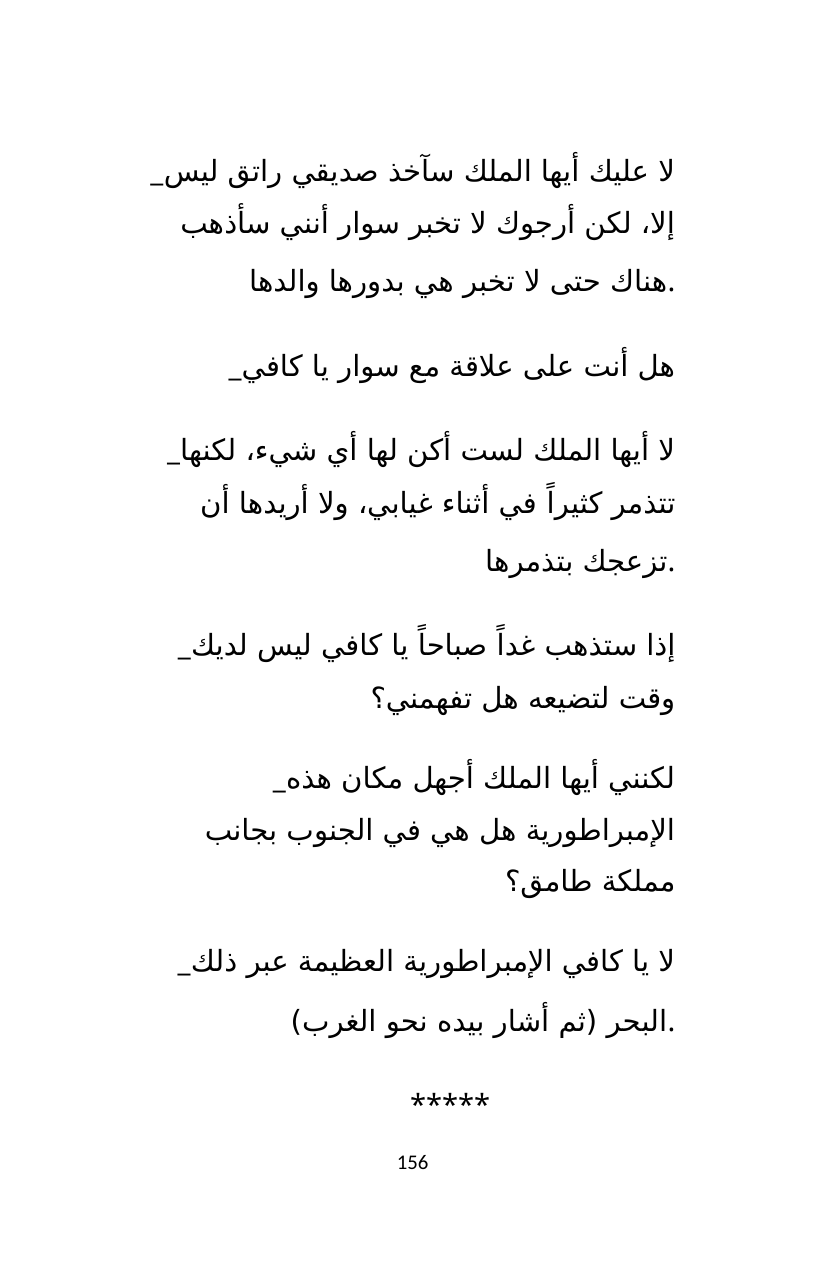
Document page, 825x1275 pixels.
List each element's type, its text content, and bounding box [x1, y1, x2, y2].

text _إذا ستذهب غداً صباحاً يا كافي ليس لديك وقت لتضيعه هل تفهمني؟ [150, 624, 675, 715]
text _لكنني أيها الملك أجهل مكان هذه الإمبراطورية هل هي في الجنوب بجانب مملكة طامق؟ [150, 757, 675, 898]
text ***** [225, 1084, 675, 1124]
text _لا يا كافي الإمبراطورية العظيمة عبر ذلك البحر (ثم أشار بيده نحو الغرب). [150, 940, 675, 1039]
text _لا عليك أيها الملك سآخذ صديقي راتق ليس إلا، لكن أرجوك لا تخبر سوار أنني سأذهب هناك حتى لا تخبر هي بدورها والدها. [150, 150, 675, 300]
text _لا أيها الملك لست أكن لها أي شيء، لكنها تتذمر كثيراً في أثناء غيابي، ولا أريدها أن تزعجك بتذمرها. [150, 429, 675, 579]
text _هل أنت على علاقة مع سوار يا كافي [150, 345, 675, 384]
